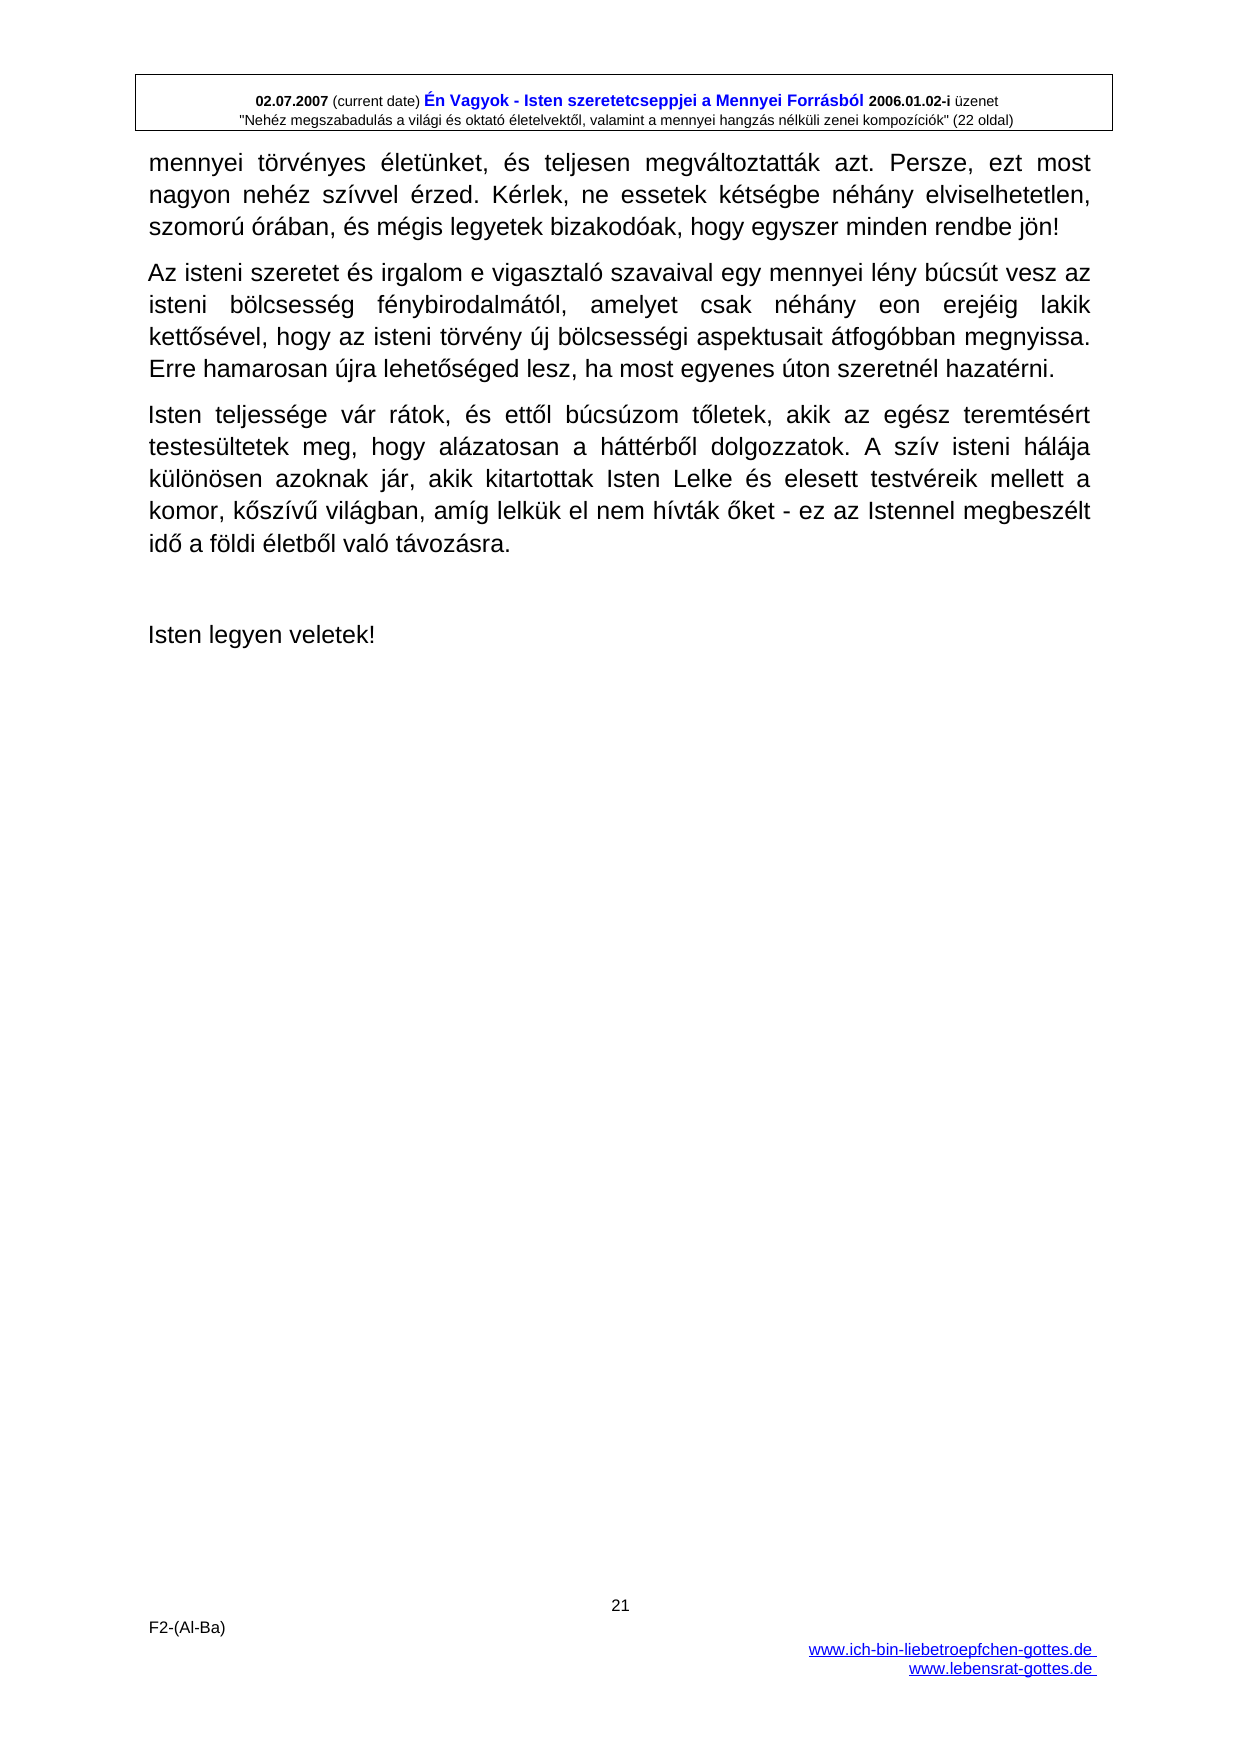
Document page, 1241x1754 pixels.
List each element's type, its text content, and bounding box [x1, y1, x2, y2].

text Isten teljessége vár rátok, és ettől búcsúzom tőletek, akik az egész teremtésért testesültetek meg, hogy alázatosan a háttérből dolgozzatok. A szív isteni hálája különösen azoknak jár, akik kitartottak Isten Lelke és elesett testvéreik mellett a komor, kőszívű világban, amíg lelkük el nem hívták őket - ez az Istennel megbeszélt idő a földi életből való távozásra. [148, 400, 1092, 557]
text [148, 148, 1092, 241]
text Az isteni szeretet és irgalom e vigasztaló szavaival egy mennyei lény búcsút vesz az isteni bölcsesség fénybirodalmától, amelyet csak néhány eon erejéig lakik kettősével, hogy az isteni törvény új bölcsességi aspektusait átfogóbban megnyissa. Erre hamarosan újra lehetőséged lesz, ha most egyenes úton szeretnél hazatérni. [148, 258, 1092, 383]
text Isten legyen veletek! [148, 620, 1092, 649]
